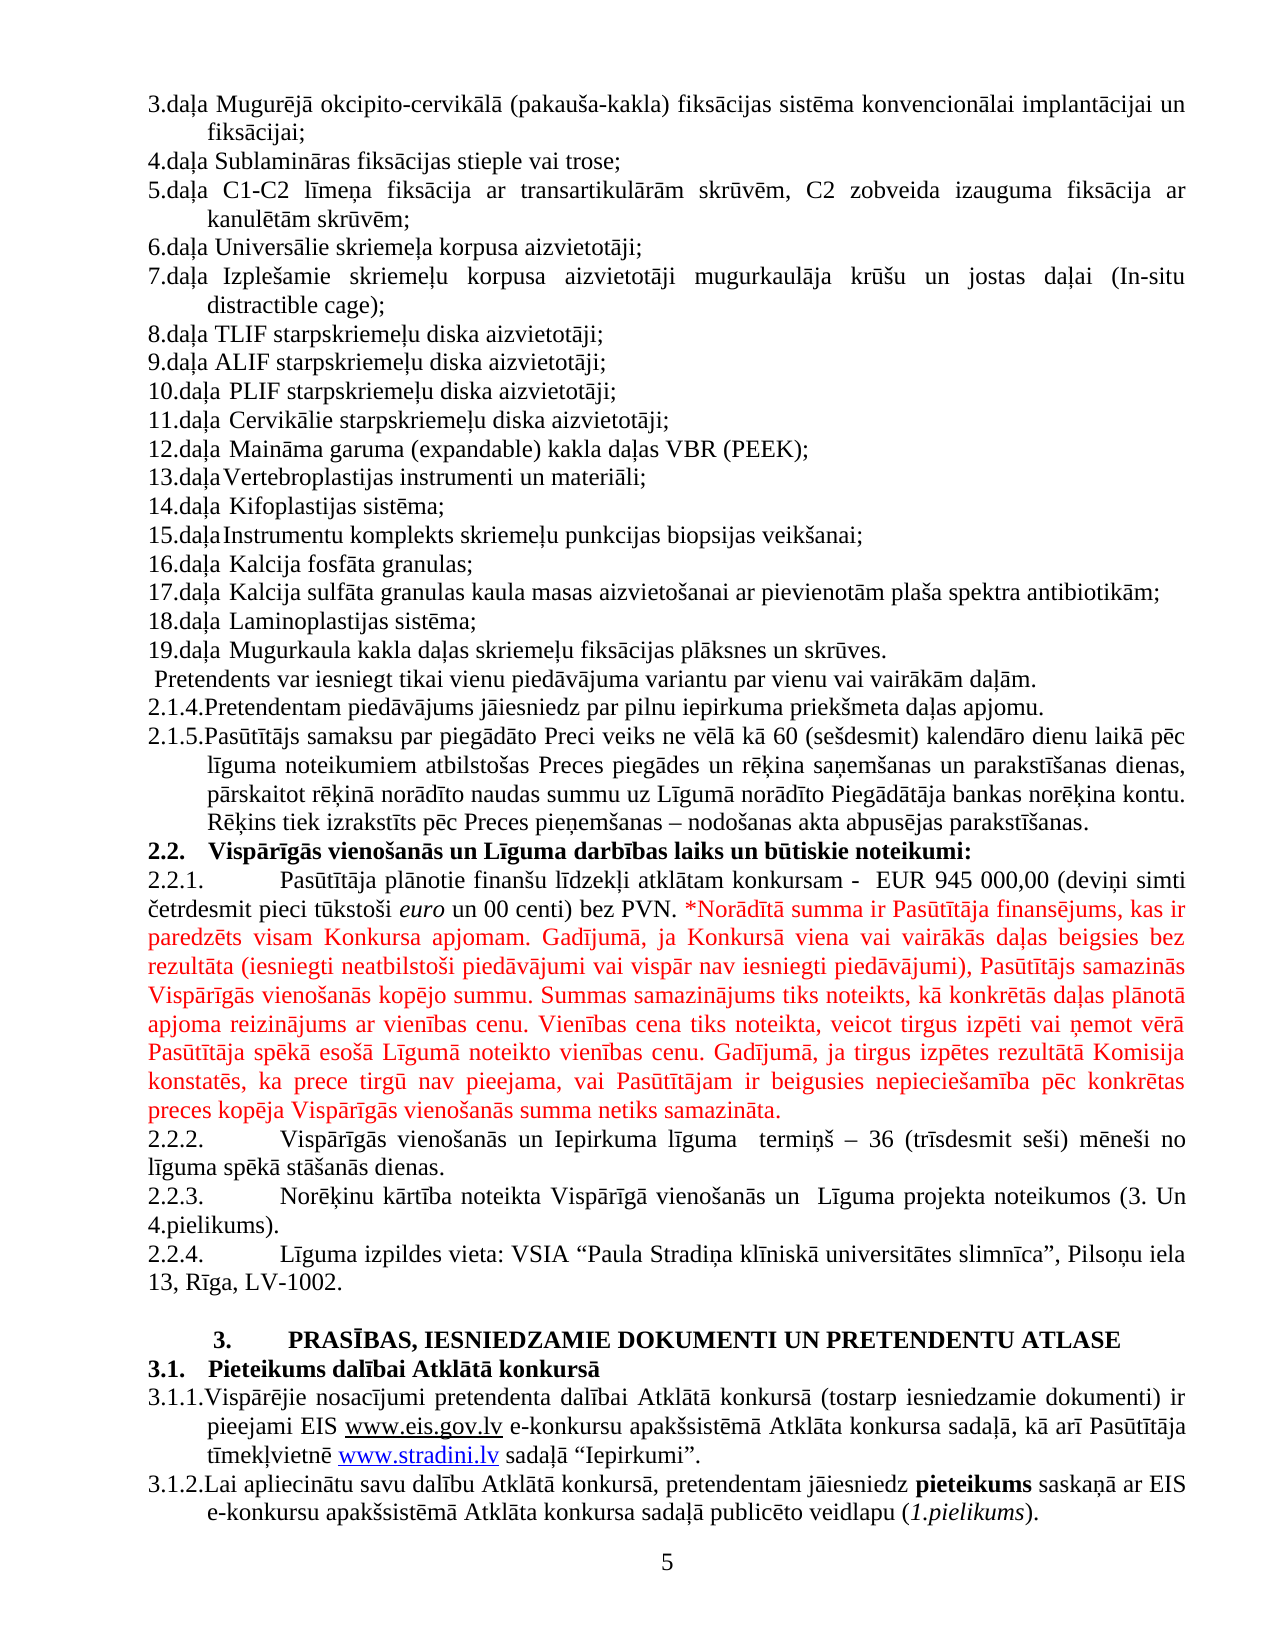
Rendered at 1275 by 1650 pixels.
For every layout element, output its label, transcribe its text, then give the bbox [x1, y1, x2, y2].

list Vispārīgās vienošanās un Līguma darbības laiks un būtiskie noteikumi: [148, 836, 1186, 865]
text 3.daļa Mugurējā okcipito-cervikālā (pakauša-kakla) fiksācijas sistēma konvencionālai implantācijai un fiksācijai; [148, 89, 1186, 146]
text 2.1.4.Pretendentam piedāvājums jāiesniedz par pilnu iepirkuma priekšmeta daļas apjomu. [148, 692, 1186, 721]
text 18.daļa Laminoplastijas sistēma; [148, 606, 1186, 635]
text 9.daļa ALIF starpskriemeļu diska aizvietotāji; [148, 347, 1186, 376]
text 17.daļa Kalcija sulfāta granulas kaula masas aizvietošanai ar pievienotām plaša spektra antibiotikām; [148, 577, 1186, 606]
text 14.daļa Kifoplastijas sistēma; [148, 491, 1186, 520]
text 19.daļa Mugurkaula kakla daļas skriemeļu fiksācijas plāksnes un skrūves. [148, 635, 1186, 664]
text 2.1.5.Pasūtītājs samaksu par piegādāto Preci veiks ne vēlā kā 60 (sešdesmit) kalendāro dienu laikā pēc līguma noteikumiem atbilstošas Preces piegādes un rēķina saņemšanas un parakstīšanas dienas, pārskaitot rēķinā norādīto naudas summu uz Līgumā norādīto Piegādātāja bankas norēķina kontu. Rēķins tiek izrakstīts pēc Preces pieņemšanas – nodošanas akta abpusējas parakstīšanas. [148, 721, 1186, 836]
text Pretendents var iesniegt tikai vienu piedāvājuma variantu par vienu vai vairākām daļām. [148, 664, 1186, 692]
list PRASĪBAS, IESNIEDZAMIE DOKUMENTI UN PRETENDENTU ATLASE [148, 1325, 1186, 1354]
text 6.daļa Universālie skriemeļa korpusa aizvietotāji; [148, 232, 1186, 261]
text 8.daļa TLIF starpskriemeļu diska aizvietotāji; [148, 319, 1186, 347]
text 10.daļa PLIF starpskriemeļu diska aizvietotāji; [148, 376, 1186, 405]
list Norēķinu kārtība noteikta Vispārīgā vienošanās un Līguma projekta noteikumos (3. Un 4.pielikums). [148, 1181, 1186, 1239]
text 13.daļa Vertebroplastijas instrumenti un materiāli; [148, 462, 1186, 491]
list Vispārīgās vienošanās un Iepirkuma līguma termiņš – 36 (trīsdesmit seši) mēneši no līguma spēkā stāšanās dienas. [148, 1124, 1186, 1181]
list Līguma izpildes vieta: VSIA “Paula Stradiņa klīniskā universitātes slimnīca”, Pilsoņu iela 13, Rīga, LV-1002. [148, 1239, 1186, 1296]
text 3.1.2.Lai apliecinātu savu dalību Atklātā konkursā, pretendentam jāiesniedz pieteikums saskaņā ar EIS e-konkursu apakšsistēmā Atklāta konkursa sadaļā publicēto veidlapu (1.pielikums). [148, 1469, 1186, 1526]
text 7.daļa Izplešamie skriemeļu korpusa aizvietotāji mugurkaulāja krūšu un jostas daļai (In-situ distractible cage); [148, 261, 1186, 319]
text 11.daļa Cervikālie starpskriemeļu diska aizvietotāji; [148, 405, 1186, 434]
text 4.daļa Sublamināras fiksācijas stieple vai trose; [148, 146, 1186, 175]
text 3.1.1.Vispārējie nosacījumi pretendenta dalībai Atklātā konkursā (tostarp iesniedzamie dokumenti) ir pieejami EIS www.eis.gov.lv e-konkursu apakšsistēmā Atklāta konkursa sadaļā, kā arī Pasūtītāja tīmekļvietnē www.stradini.lv sadaļā “Iepirkumi”. [148, 1382, 1186, 1469]
list Pieteikums dalībai Atklātā konkursā [148, 1354, 1186, 1382]
text 16.daļa Kalcija fosfāta granulas; [148, 549, 1186, 577]
text 15.daļa Instrumentu komplekts skriemeļu punkcijas biopsijas veikšanai; [148, 520, 1186, 549]
text 5.daļa C1-C2 līmeņa fiksācija ar transartikulārām skrūvēm, C2 zobveida izauguma fiksācija ar kanulētām skrūvēm; [148, 175, 1186, 232]
text 12.daļa Maināma garuma (expandable) kakla daļas VBR (PEEK); [148, 434, 1186, 462]
list Pasūtītāja plānotie finanšu līdzekļi atklātam konkursam - EUR 945 000,00 (deviņi simti četrdesmit pieci tūkstoši euro un 00 centi) bez PVN. *Norādītā summa ir Pasūtītāja finansējums, kas ir paredzēts visam Konkursa apjomam. Gadījumā, ja Konkursā viena vai vairākās daļas beigsies bez rezultāta (iesniegti neatbilstoši piedāvājumi vai vispār nav iesniegti piedāvājumi), Pasūtītājs samazinās Vispārīgās vienošanās kopējo summu. Summas samazinājums tiks noteikts, kā konkrētās daļas plānotā apjoma reizinājums ar vienības cenu. Vienības cena tiks noteikta, veicot tirgus izpēti vai ņemot vērā Pasūtītāja spēkā esošā Līgumā noteikto vienības cenu. Gadījumā, ja tirgus izpētes rezultātā Komisija konstatēs, ka prece tirgū nav pieejama, vai Pasūtītājam ir beigusies nepieciešamība pēc konkrētas preces kopēja Vispārīgās vienošanās summa netiks samazināta. [148, 865, 1186, 1124]
